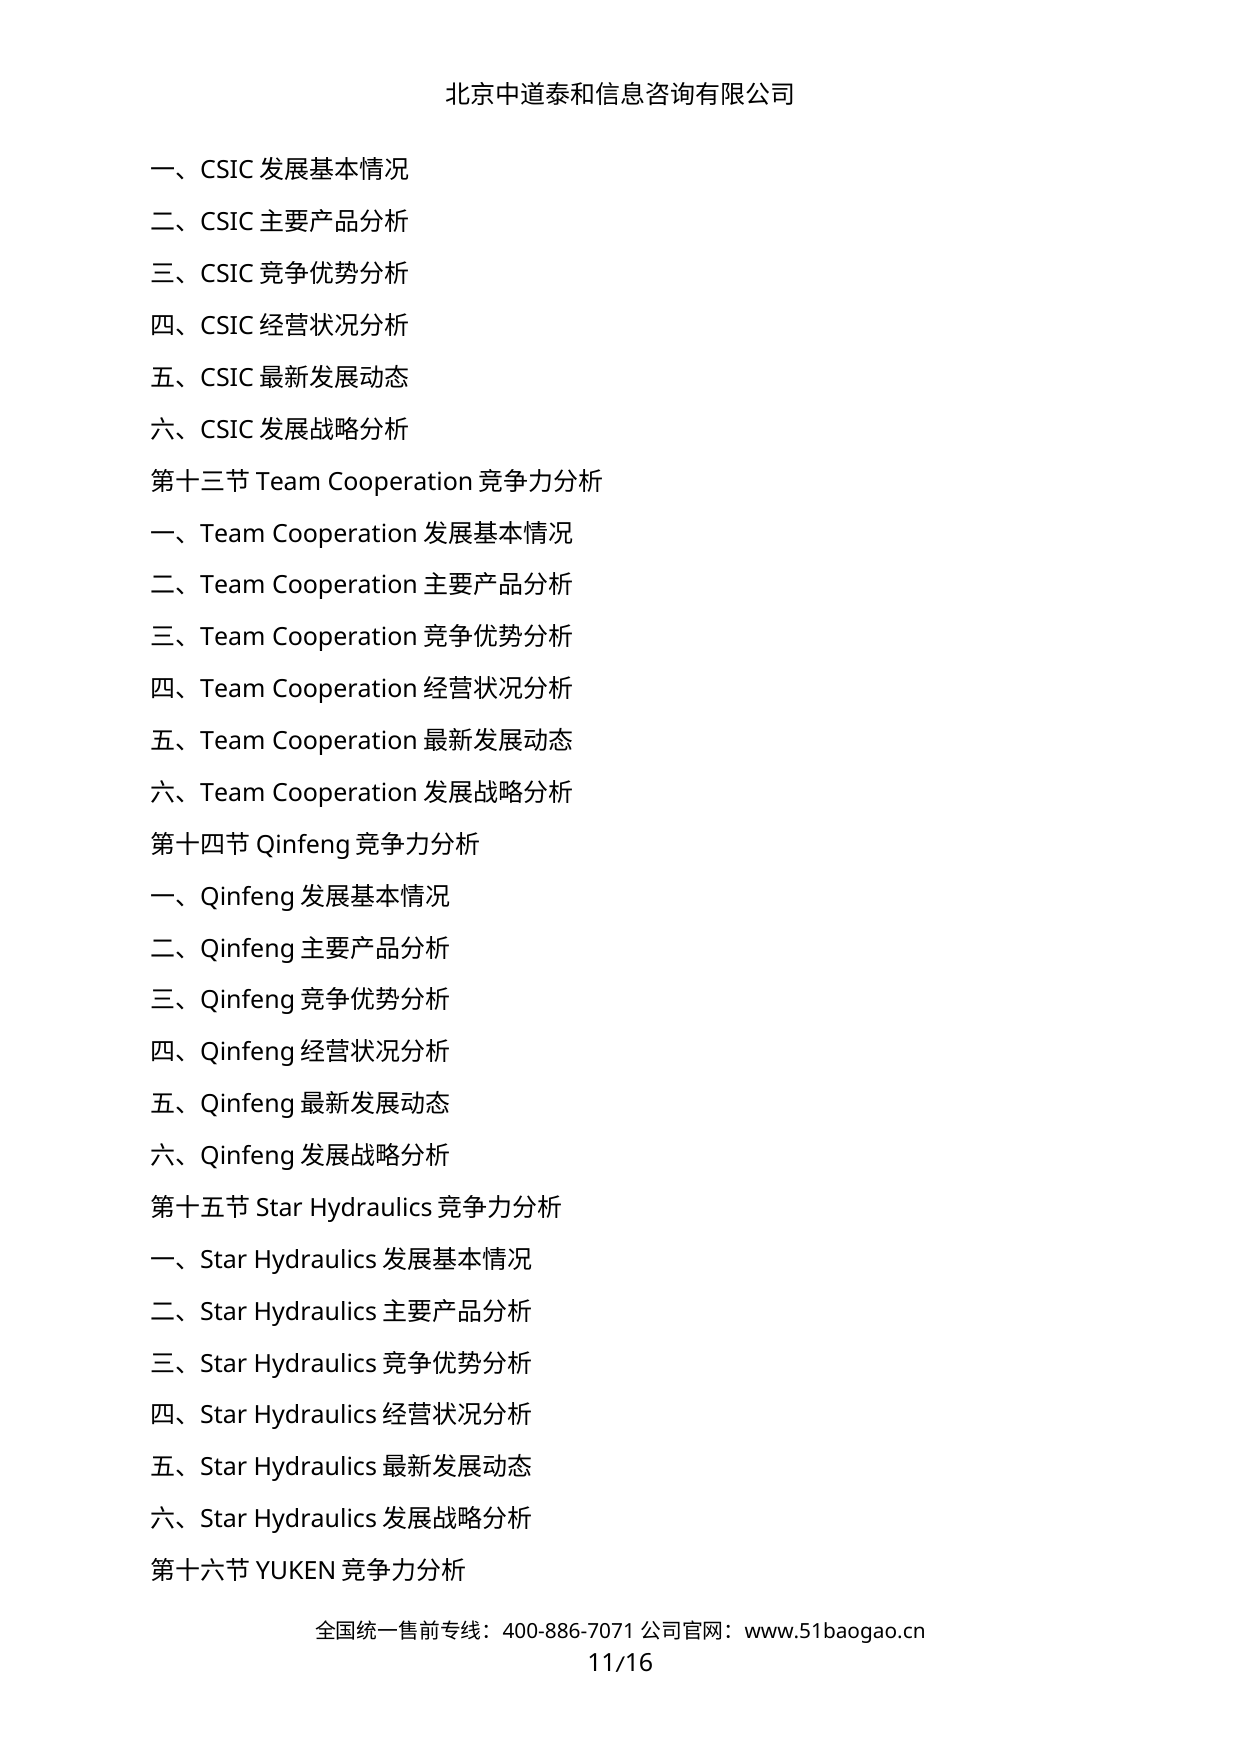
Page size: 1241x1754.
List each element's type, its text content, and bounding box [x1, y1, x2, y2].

text 二、Star Hydraulics主要产品分析 [150, 1291, 1090, 1327]
text 三、Qinfeng竞争优势分析 [150, 980, 1090, 1016]
text 五、Qinfeng最新发展动态 [150, 1084, 1090, 1120]
text 五、Star Hydraulics最新发展动态 [150, 1447, 1090, 1483]
text 四、Qinfeng经营状况分析 [150, 1032, 1090, 1068]
text 一、Star Hydraulics发展基本情况 [150, 1239, 1090, 1276]
text 四、CSIC经营状况分析 [150, 306, 1090, 342]
text 二、Qinfeng主要产品分析 [150, 928, 1090, 964]
text 六、Qinfeng发展战略分析 [150, 1136, 1090, 1172]
text 一、Team Cooperation发展基本情况 [150, 513, 1090, 549]
text 第十三节 Team Cooperation竞争力分析 [150, 461, 1090, 497]
text 第十六节 YUKEN竞争力分析 [150, 1551, 1090, 1587]
text 第十四节 Qinfeng竞争力分析 [150, 824, 1090, 861]
text 二、CSIC主要产品分析 [150, 202, 1090, 238]
text 六、Team Cooperation发展战略分析 [150, 772, 1090, 809]
text 三、CSIC竞争优势分析 [150, 254, 1090, 290]
text 五、CSIC最新发展动态 [150, 357, 1090, 394]
text 六、Star Hydraulics发展战略分析 [150, 1499, 1090, 1535]
text 三、Star Hydraulics竞争优势分析 [150, 1343, 1090, 1379]
text 六、CSIC发展战略分析 [150, 409, 1090, 446]
text 五、Team Cooperation最新发展动态 [150, 721, 1090, 757]
text 一、CSIC发展基本情况 [150, 150, 1090, 186]
text 二、Team Cooperation主要产品分析 [150, 565, 1090, 601]
text 四、Star Hydraulics经营状况分析 [150, 1395, 1090, 1431]
text 一、Qinfeng发展基本情况 [150, 876, 1090, 912]
text 四、Team Cooperation经营状况分析 [150, 669, 1090, 705]
text 三、Team Cooperation竞争优势分析 [150, 617, 1090, 653]
text 第十五节 Star Hydraulics竞争力分析 [150, 1187, 1090, 1224]
